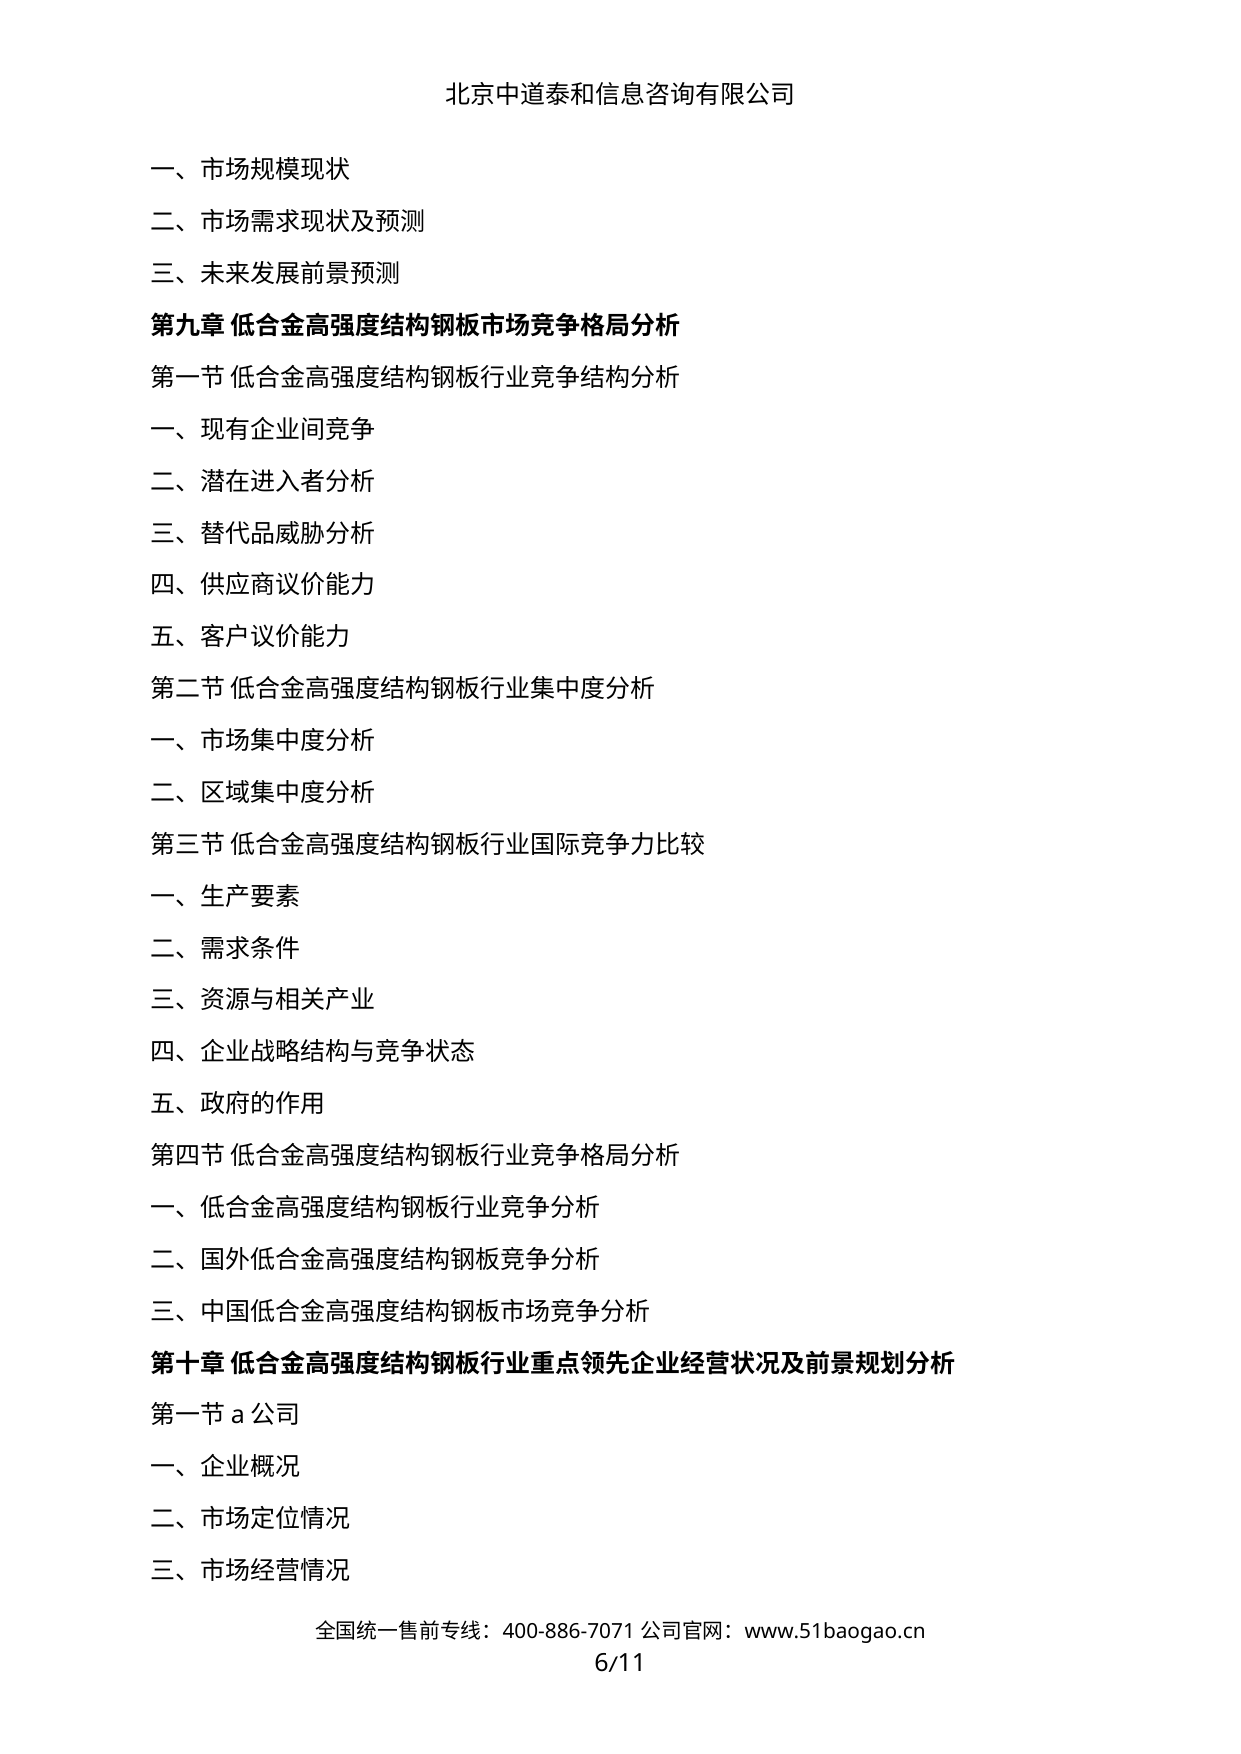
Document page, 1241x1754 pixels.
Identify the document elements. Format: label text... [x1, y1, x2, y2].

text 三、未来发展前景预测 [150, 254, 1090, 290]
text 第三节 低合金高强度结构钢板行业国际竞争力比较 [150, 824, 1090, 861]
text 三、中国低合金高强度结构钢板市场竞争分析 [150, 1291, 1090, 1327]
text 一、现有企业间竞争 [150, 409, 1090, 446]
text 二、需求条件 [150, 928, 1090, 964]
text 二、区域集中度分析 [150, 772, 1090, 809]
text 一、市场集中度分析 [150, 721, 1090, 757]
text 第四节 低合金高强度结构钢板行业竞争格局分析 [150, 1136, 1090, 1172]
text 一、生产要素 [150, 876, 1090, 912]
text 二、潜在进入者分析 [150, 461, 1090, 497]
text 第一节 低合金高强度结构钢板行业竞争结构分析 [150, 357, 1090, 394]
text 一、市场规模现状 [150, 150, 1090, 186]
text 第十章 低合金高强度结构钢板行业重点领先企业经营状况及前景规划分析 [150, 1343, 1090, 1379]
text 五、客户议价能力 [150, 617, 1090, 653]
text 一、企业概况 [150, 1447, 1090, 1483]
text 三、市场经营情况 [150, 1551, 1090, 1587]
text 第九章 低合金高强度结构钢板市场竞争格局分析 [150, 306, 1090, 342]
text 第一节 a公司 [150, 1395, 1090, 1431]
text 二、国外低合金高强度结构钢板竞争分析 [150, 1239, 1090, 1276]
text 四、企业战略结构与竞争状态 [150, 1032, 1090, 1068]
text 二、市场需求现状及预测 [150, 202, 1090, 238]
text 一、低合金高强度结构钢板行业竞争分析 [150, 1187, 1090, 1224]
text 三、资源与相关产业 [150, 980, 1090, 1016]
text 四、供应商议价能力 [150, 565, 1090, 601]
text 二、市场定位情况 [150, 1499, 1090, 1535]
text 五、政府的作用 [150, 1084, 1090, 1120]
text 第二节 低合金高强度结构钢板行业集中度分析 [150, 669, 1090, 705]
text 三、替代品威胁分析 [150, 513, 1090, 549]
